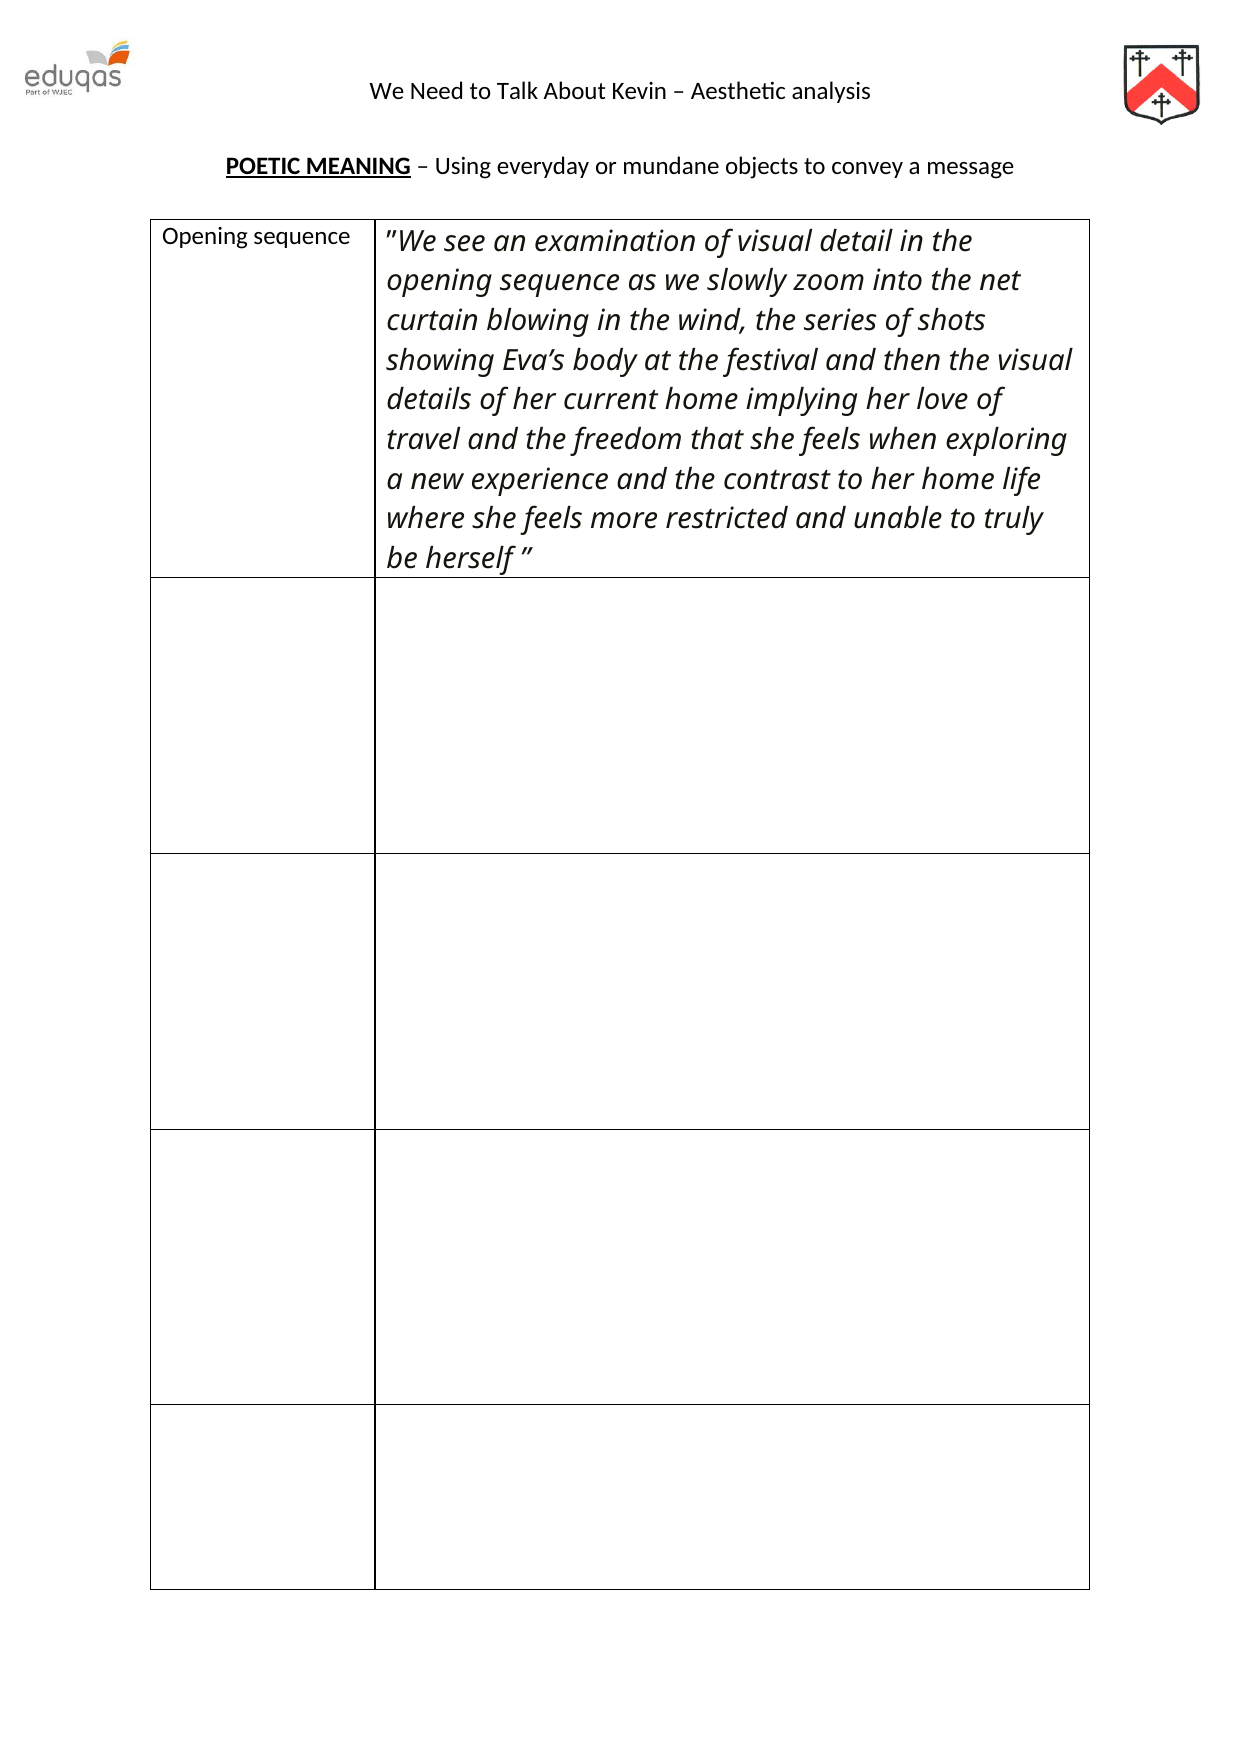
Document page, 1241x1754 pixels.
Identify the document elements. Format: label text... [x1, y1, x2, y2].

picture [9, 0, 143, 134]
table_cell [151, 1130, 374, 1404]
table_cell [376, 1130, 1089, 1404]
text POETIC MEANING – Using everyday or mundane objects to convey a message [150, 150, 1090, 181]
table_cell [376, 1405, 1089, 1588]
table_cell [376, 854, 1089, 1128]
table_cell [151, 854, 374, 1128]
table_header Opening sequence [151, 220, 374, 577]
table_cell [376, 578, 1089, 853]
table_header ”We see an examination of visual detail in the opening sequence as we slowly zoom into the net curtain blowing in the wind, the series of shots showing Eva’s body at the festival and then the visual details of her current home implying her love of travel and the freedom that she feels when exploring a new experience and the contrast to her home life where she feels more restricted and unable to truly be herself ” [376, 220, 1089, 577]
table_cell [151, 578, 374, 853]
table_cell [151, 1405, 374, 1588]
picture [1114, 37, 1206, 129]
